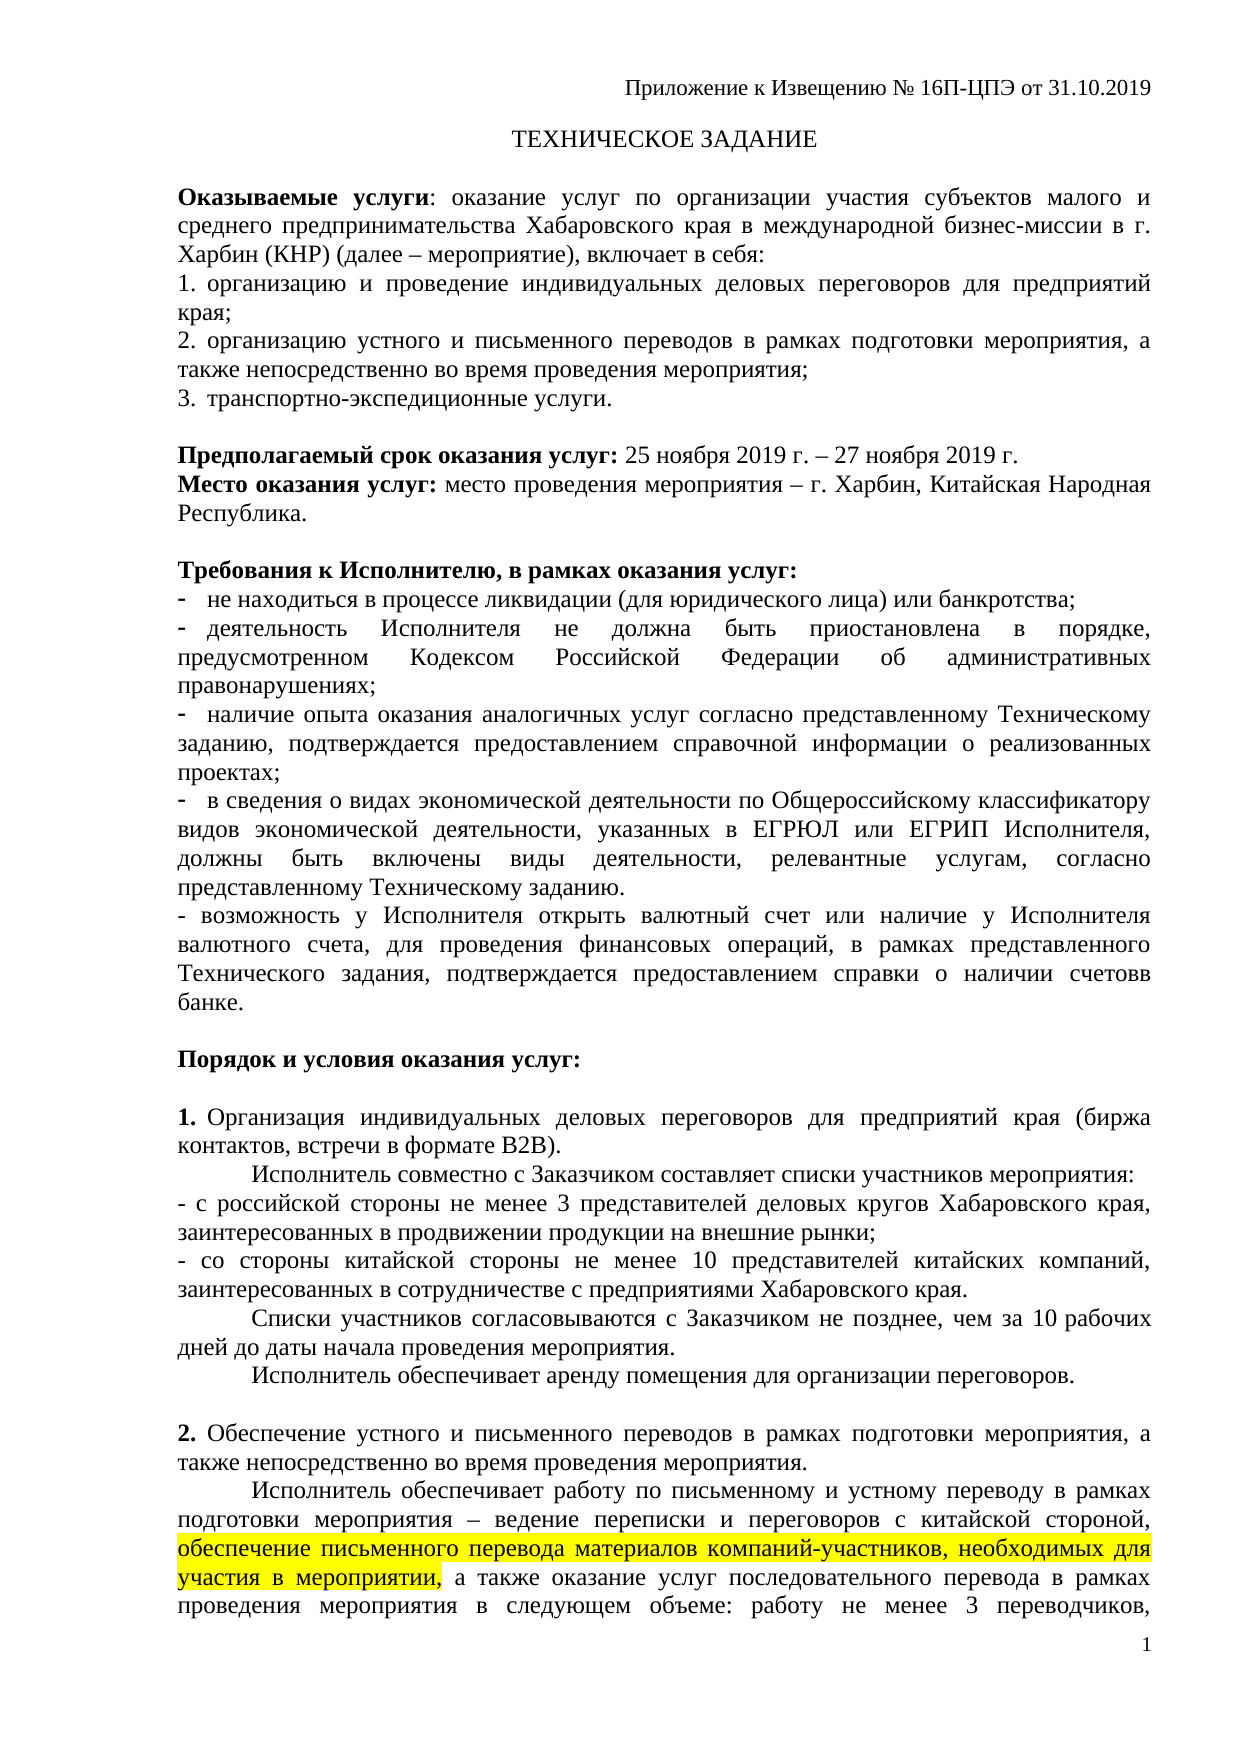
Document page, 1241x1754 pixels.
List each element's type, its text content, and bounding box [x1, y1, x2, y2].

list Предполагаемый срок оказания услуг: 25 ноября 2019 г. – 27 ноября 2019 г. [177, 440, 1152, 469]
text Исполнитель обеспечивает аренду помещения для организации переговоров. [177, 1360, 1152, 1389]
text Списки участников согласовываются с Заказчиком не позднее, чем за 10 рабочих дней до даты начала проведения мероприятия. [177, 1303, 1152, 1360]
list не находиться в процессе ликвидации (для юридического лица) или банкротства; [177, 584, 1152, 613]
text - возможность у Исполнителя открыть валютный счет или наличие у Исполнителя валютного счета, для проведения финансовых операций, в рамках представленного Технического задания, подтверждается предоставлением справки о наличии счетовв банке. [177, 900, 1152, 1015]
text Требования к Исполнителю, в рамках оказания услуг: [177, 555, 1152, 584]
text Оказываемые услуги: оказание услуг по организации участия субъектов малого и среднего предпринимательства Хабаровского края в международной бизнес-миссии в г. Харбин (КНР) (далее – мероприятие), включает в себя: [177, 182, 1152, 268]
list организацию устного и письменного переводов в рамках подготовки мероприятия, а также непосредственно во время проведения мероприятия; [177, 325, 1152, 383]
text Порядок и условия оказания услуг: [177, 1044, 1152, 1073]
text Место оказания услуг: место проведения мероприятия – г. Харбин, Китайская Народная Республика. [177, 469, 1152, 527]
list в сведения о видах экономической деятельности по Общероссийскому классификатору видов экономической деятельности, указанных в ЕГРЮЛ или ЕГРИП Исполнителя, должны быть включены виды деятельности, релевантные услугам, согласно представленному Техническому заданию. [177, 785, 1152, 900]
list деятельность Исполнителя не должна быть приостановлена в порядке, предусмотренном Кодексом Российской Федерации об административных правонарушениях; [177, 613, 1152, 699]
list Обеспечение устного и письменного переводов в рамках подготовки мероприятия, а также непосредственно во время проведения мероприятия. [177, 1418, 1152, 1475]
text - со стороны китайской стороны не менее 10 представителей китайских компаний, заинтересованных в сотрудничестве с предприятиями Хабаровского края. [177, 1245, 1152, 1303]
list Организация индивидуальных деловых переговоров для предприятий края (биржа контактов, встречи в формате В2В). [177, 1102, 1152, 1159]
list организацию и проведение индивидуальных деловых переговоров для предприятий края; [177, 268, 1152, 325]
text Исполнитель совместно с Заказчиком составляет списки участников мероприятия: [177, 1159, 1152, 1188]
text - с российской стороны не менее 3 представителей деловых кругов Хабаровского края, заинтересованных в продвижении продукции на внешние рынки; [177, 1188, 1152, 1245]
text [177, 1562, 1152, 1619]
list транспортно-экспедиционные услуги. [177, 383, 1152, 412]
list наличие опыта оказания аналогичных услуг согласно представленному Техническому заданию, подтверждается предоставлением справочной информации о реализованных проектах; [177, 699, 1152, 785]
text ТЕХНИЧЕСКОЕ ЗАДАНИЕ [177, 124, 1152, 153]
